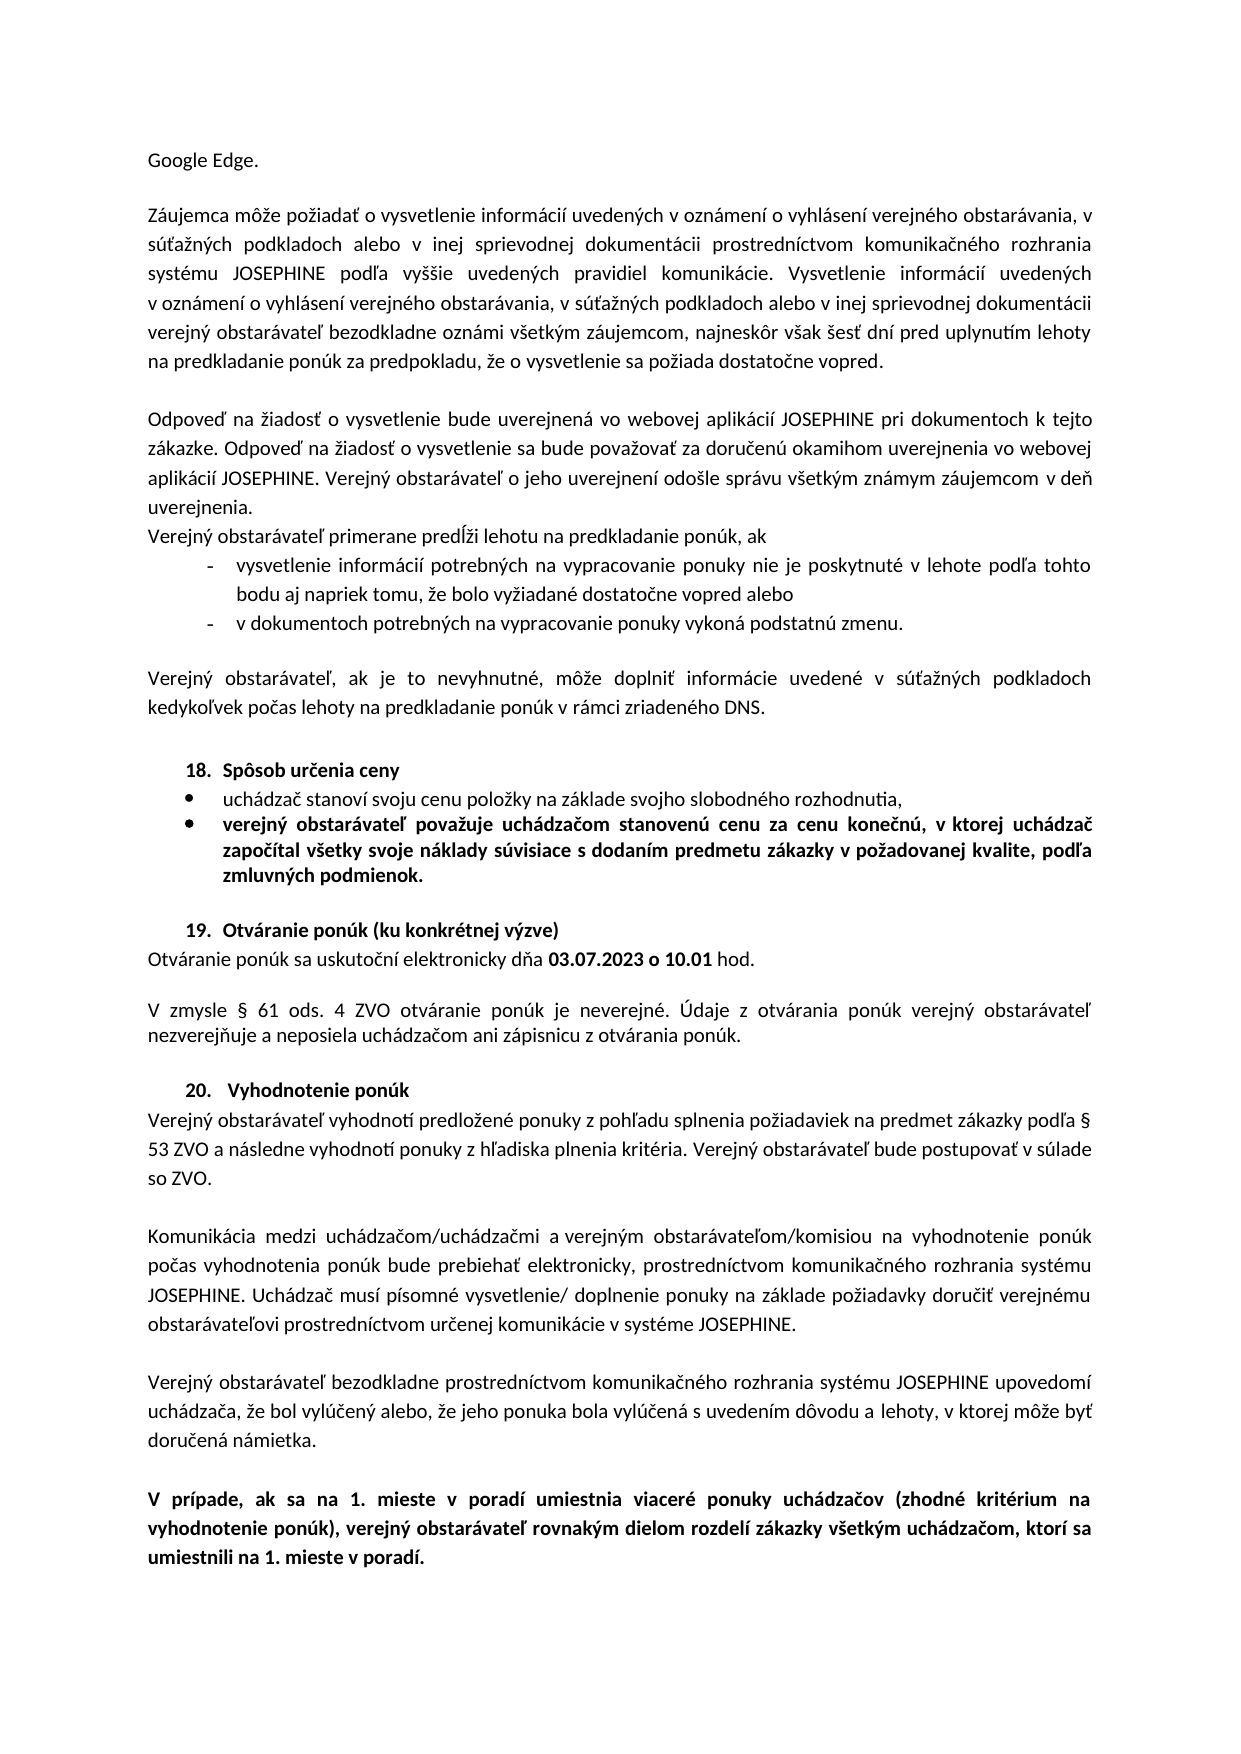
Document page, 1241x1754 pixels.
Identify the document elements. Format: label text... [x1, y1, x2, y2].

list vysvetlenie informácií potrebných na vypracovanie ponuky nie je poskytnuté v lehote podľa tohto bodu aj napriek tomu, že bolo vyžiadané dostatočne vopred alebo [207, 552, 1093, 607]
text Verejný obstarávateľ vyhodnotí predložené ponuky z pohľadu splnenia požiadaviek na predmet zákazky podľa § 53 ZVO a následne vyhodnotí ponuky z hľadiska plnenia kritéria. Verejný obstarávateľ bude postupovať v súlade so ZVO. [148, 1107, 1093, 1191]
list Komunikácia medzi uchádzačom/uchádzačmi a verejným obstarávateľom/komisiou na vyhodnotenie ponúk počas vyhodnotenia ponúk bude prebiehať elektronicky, prostredníctvom komunikačného rozhrania systému JOSEPHINE. Uchádzač musí písomné vysvetlenie/ doplnenie ponuky na základe požiadavky doručiť verejnému obstarávateľovi prostredníctvom určenej komunikácie v systéme JOSEPHINE. [148, 1223, 1093, 1336]
text V prípade, ak sa na 1. mieste v poradí umiestnia viaceré ponuky uchádzačov (zhodné kritérium na vyhodnotenie ponúk), verejný obstarávateľ rovnakým dielom rozdelí zákazky všetkým uchádzačom, ktorí sa umiestnili na 1. mieste v poradí. [148, 1486, 1093, 1570]
list Otváranie ponúk sa uskutoční elektronicky dňa 03.07.2023 o 10.01 hod. [148, 946, 1093, 972]
text Verejný obstarávateľ, ak je to nevyhnutné, môže doplniť informácie uvedené v súťažných podkladoch kedykoľvek počas lehoty na predkladanie ponúk v rámci zriadeného DNS. [148, 665, 1093, 720]
list v dokumentoch potrebných na vypracovanie ponuky vykoná podstatnú zmenu. [207, 611, 1093, 636]
text Google Edge. [148, 148, 1093, 173]
list verejný obstarávateľ považuje uchádzačom stanovenú cenu za cenu konečnú, v ktorej uchádzač započítal všetky svoje náklady súvisiace s dodaním predmetu zákazky v požadovanej kvalite, podľa zmluvných podmienok. [185, 811, 1093, 888]
subtitle Otváranie ponúk (ku konkrétnej výzve) [185, 917, 1093, 943]
text Záujemca môže požiadať o vysvetlenie informácií uvedených v oznámení o vyhlásení verejného obstarávania, v súťažných podkladoch alebo v inej sprievodnej dokumentácii prostredníctvom komunikačného rozhrania systému JOSEPHINE podľa vyššie uvedených pravidiel komunikácie. Vysvetlenie informácií uvedených v oznámení o vyhlásení verejného obstarávania, v súťažných podkladoch alebo v inej sprievodnej dokumentácii verejný obstarávateľ bezodkladne oznámi všetkým záujemcom, najneskôr však šesť dní pred uplynutím lehoty na predkladanie ponúk za predpokladu, že o vysvetlenie sa požiada dostatočne vopred. [148, 202, 1093, 373]
subtitle Spôsob určenia ceny [185, 757, 1093, 782]
list Verejný obstarávateľ bezodkladne prostredníctvom komunikačného rozhrania systému JOSEPHINE upovedomí uchádzača, že bol vylúčený alebo, že jeho ponuka bola vylúčená s uvedením dôvodu a lehoty, v ktorej môže byť doručená námietka. [148, 1369, 1093, 1453]
list V zmysle § 61 ods. 4 ZVO otváranie ponúk je neverejné. Údaje z otvárania ponúk verejný obstarávateľ nezverejňuje a neposiela uchádzačom ani zápisnicu z otvárania ponúk. [148, 997, 1093, 1048]
list uchádzač stanoví svoju cenu položky na základe svojho slobodného rozhodnutia, [185, 786, 1093, 811]
text Odpoveď na žiadosť o vysvetlenie bude uverejnená vo webovej aplikácií JOSEPHINE pri dokumentoch k tejto zákazke. Odpoveď na žiadosť o vysvetlenie sa bude považovať za doručenú okamihom uverejnenia vo webovej aplikácií JOSEPHINE. Verejný obstarávateľ o jeho uverejnení odošle správu všetkým známym záujemcom v deň uverejnenia. [148, 406, 1093, 519]
subtitle Vyhodnotenie ponúk [185, 1078, 1093, 1103]
text Verejný obstarávateľ primerane predĺži lehotu na predkladanie ponúk, ak [148, 523, 1093, 548]
